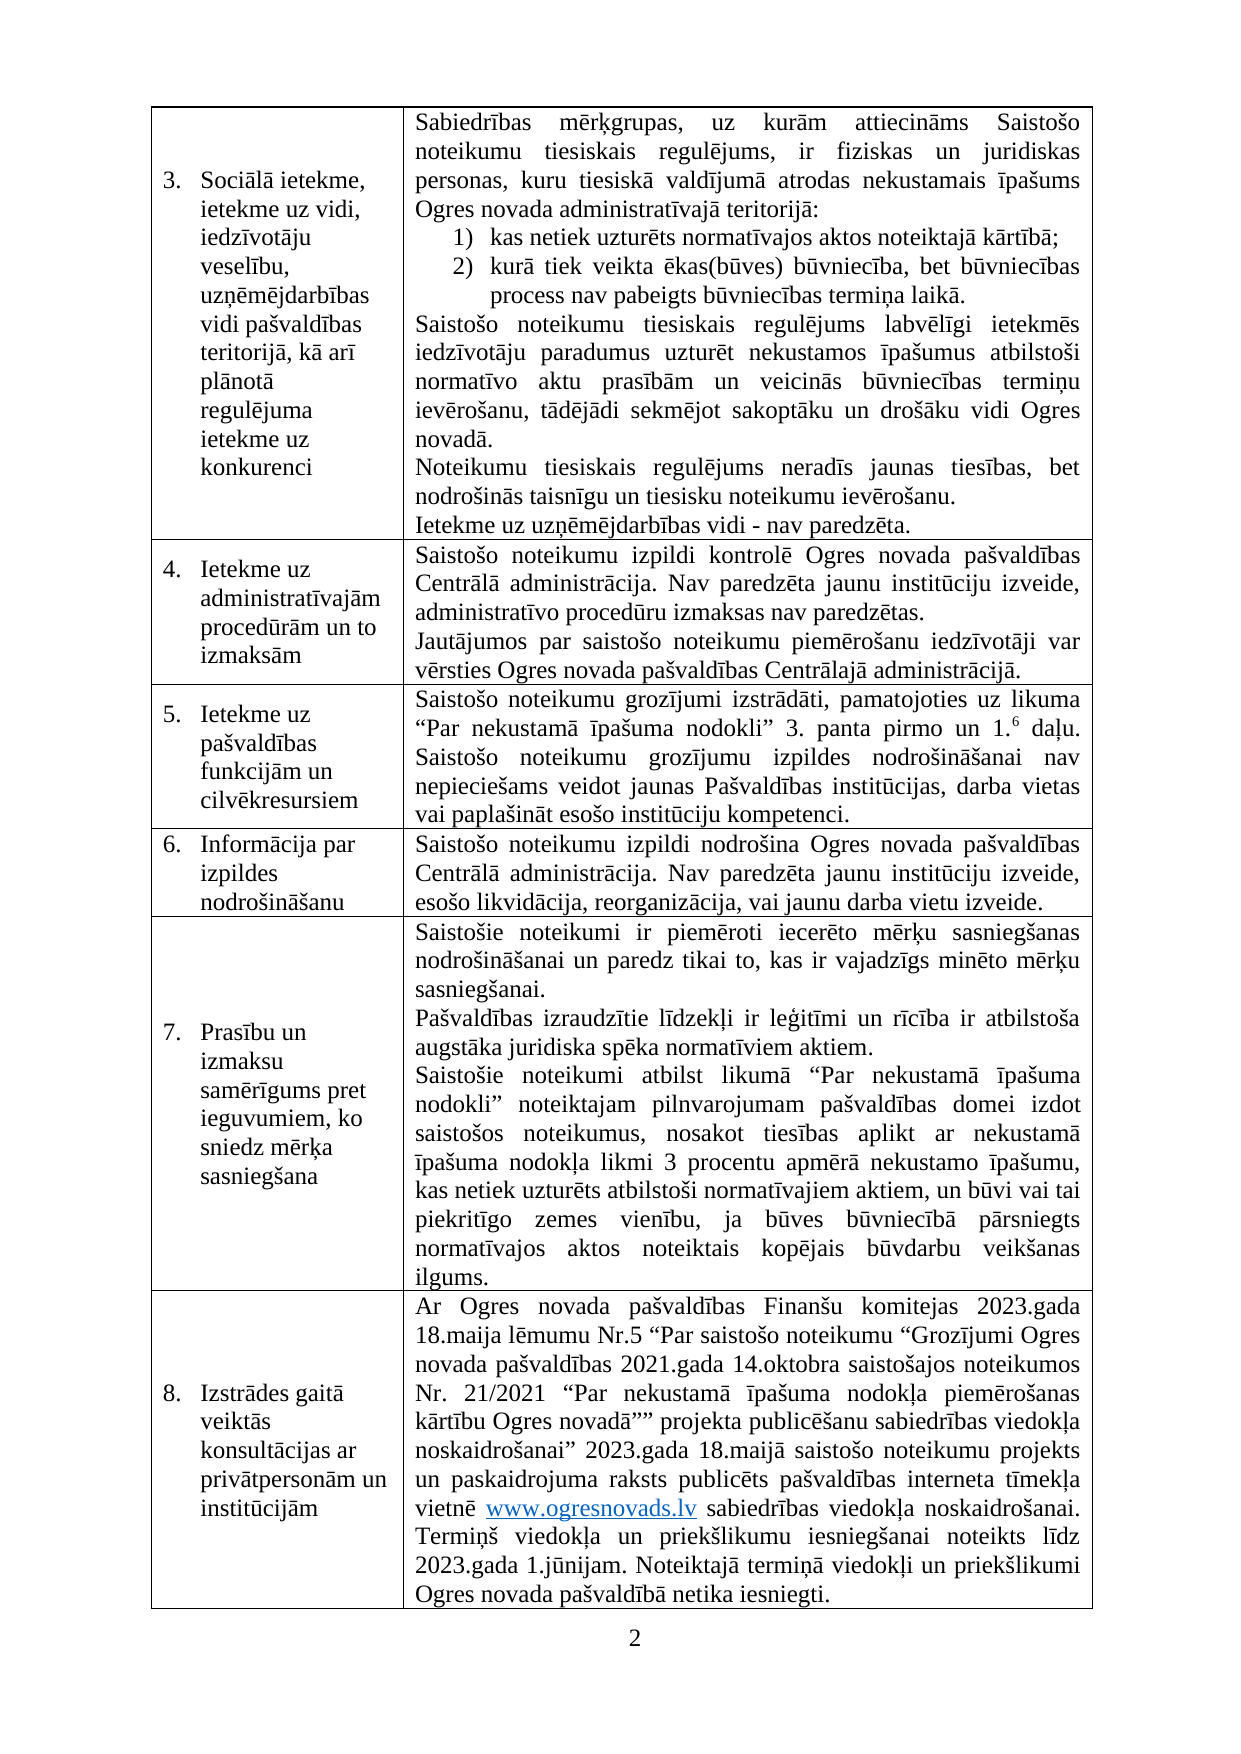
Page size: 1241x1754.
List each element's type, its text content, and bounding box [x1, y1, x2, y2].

table_cell Saistošo noteikumu izpildi kontrolē Ogres novada pašvaldības Centrālā administrācija. Nav paredzēta jaunu institūciju izveide, administratīvo procedūru izmaksas nav paredzētas. Jautājumos par saistošo noteikumu piemērošanu iedzīvotāji var vērsties Ogres novada pašvaldības Centrālajā administrācijā. [404, 540, 1092, 683]
table_cell Ietekme uz administratīvajām procedūrām un to izmaksām [152, 540, 403, 683]
table_cell Ietekme uz pašvaldības funkcijām un cilvēkresursiem [152, 685, 403, 828]
table_cell Izstrādes gaitā veiktās konsultācijas ar privātpersonām un institūcijām [152, 1291, 403, 1608]
table_cell Sociālā ietekme, ietekme uz vidi, iedzīvotāju veselību, uzņēmējdarbības vidi pašvaldības teritorijā, kā arī plānotā regulējuma ietekme uz konkurenci [152, 108, 403, 539]
table_cell Saistošo noteikumu grozījumi izstrādāti, pamatojoties uz likuma “Par nekustamā īpašuma nodokli” 3. panta pirmo un 1.6 daļu. Saistošo noteikumu grozījumu izpildes nodrošināšanai nav nepieciešams veidot jaunas Pašvaldības institūcijas, darba vietas vai paplašināt esošo institūciju kompetenci. [404, 685, 1092, 828]
table_cell Saistošo noteikumu izpildi nodrošina Ogres novada pašvaldības Centrālā administrācija. Nav paredzēta jaunu institūciju izveide, esošo likvidācija, reorganizācija, vai jaunu darba vietu izveide. [404, 829, 1092, 916]
table_cell Prasību un izmaksu samērīgums pret ieguvumiem, ko sniedz mērķa sasniegšana [152, 917, 403, 1290]
table_cell Informācija par izpildes nodrošināšanu [152, 829, 403, 916]
table_cell Ar Ogres novada pašvaldības Finanšu komitejas 2023.gada 18.maija lēmumu Nr.5 “Par saistošo noteikumu “Grozījumi Ogres novada pašvaldības 2021.gada 14.oktobra saistošajos noteikumos Nr. 21/2021 “Par nekustamā īpašuma nodokļa piemērošanas kārtību Ogres novadā”” projekta publicēšanu sabiedrības viedokļa noskaidrošanai” 2023.gada 18.maijā saistošo noteikumu projekts un paskaidrojuma raksts publicēts pašvaldības interneta tīmekļa vietnē www.ogresnovads.lv sabiedrības viedokļa noskaidrošanai. Termiņš viedokļa un priekšlikumu iesniegšanai noteikts līdz 2023.gada 1.jūnijam. Noteiktajā termiņā viedokļi un priekšlikumi Ogres novada pašvaldībā netika iesniegti. [404, 1291, 1092, 1608]
table_cell Sabiedrības mērķgrupas, uz kurām attiecināms Saistošo noteikumu tiesiskais regulējums, ir fiziskas un juridiskas personas, kuru tiesiskā valdījumā atrodas nekustamais īpašums Ogres novada administratīvajā teritorijā: kas netiek uzturēts normatīvajos aktos noteiktajā kārtībā; kurā tiek veikta ēkas(būves) būvniecība, bet būvniecības process nav pabeigts būvniecības termiņa laikā. Saistošo noteikumu tiesiskais regulējums labvēlīgi ietekmēs iedzīvotāju paradumus uzturēt nekustamos īpašumus atbilstoši normatīvo aktu prasībām un veicinās būvniecības termiņu ievērošanu, tādējādi sekmējot sakoptāku un drošāku vidi Ogres novadā. Noteikumu tiesiskais regulējums neradīs jaunas tiesības, bet nodrošinās taisnīgu un tiesisku noteikumu ievērošanu. Ietekme uz uzņēmējdarbības vidi - nav paredzēta. [404, 108, 1092, 539]
table_cell Saistošie noteikumi ir piemēroti iecerēto mērķu sasniegšanas nodrošināšanai un paredz tikai to, kas ir vajadzīgs minēto mērķu sasniegšanai. Pašvaldības izraudzītie līdzekļi ir leģitīmi un rīcība ir atbilstoša augstāka juridiska spēka normatīviem aktiem. Saistošie noteikumi atbilst likumā “Par nekustamā īpašuma nodokli” noteiktajam pilnvarojumam pašvaldības domei izdot saistošos noteikumus, nosakot tiesības aplikt ar nekustamā īpašuma nodokļa likmi 3 procentu apmērā nekustamo īpašumu, kas netiek uzturēts atbilstoši normatīvajiem aktiem, un būvi vai tai piekritīgo zemes vienību, ja būves būvniecībā pārsniegts normatīvajos aktos noteiktais kopējais būvdarbu veikšanas ilgums. [404, 917, 1092, 1290]
